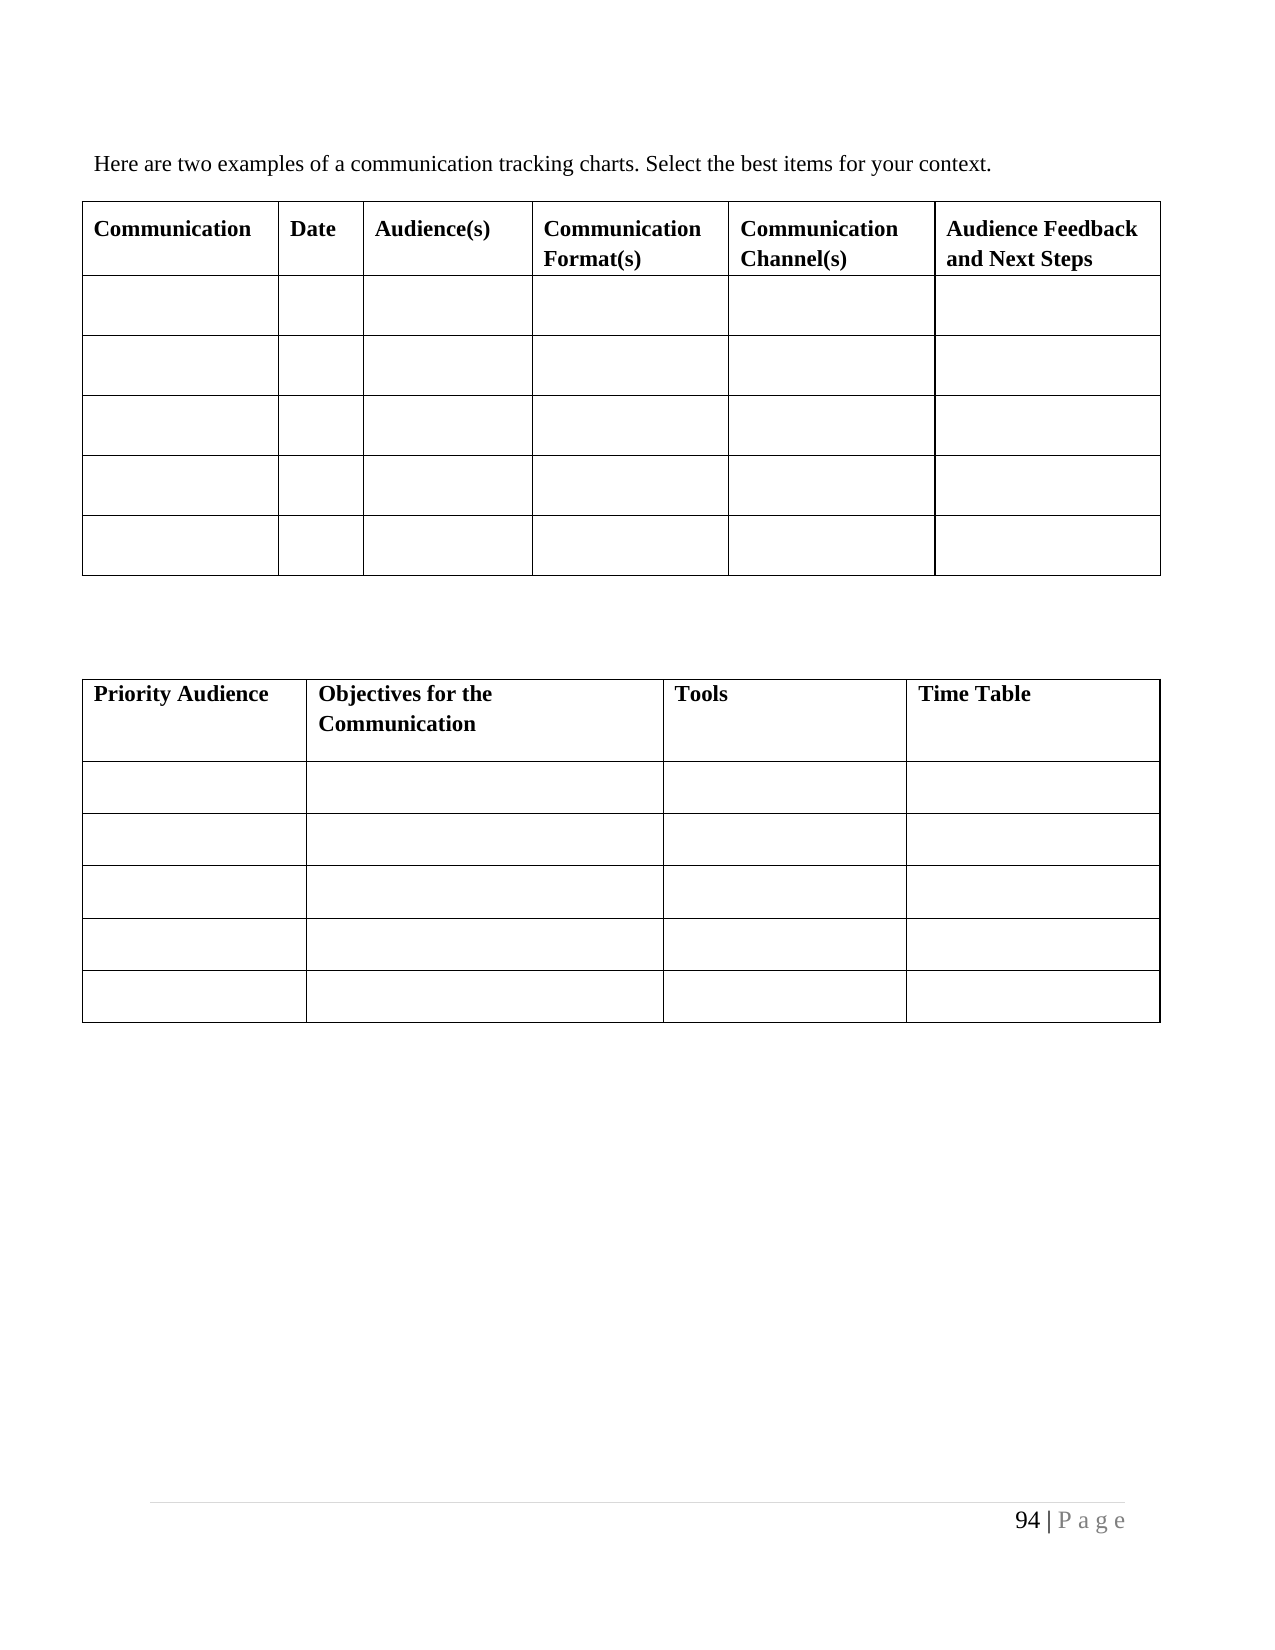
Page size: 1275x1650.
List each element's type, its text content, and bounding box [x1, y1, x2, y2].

table_cell [936, 276, 1160, 335]
table_cell [664, 814, 906, 865]
table_cell [307, 919, 663, 969]
table_cell [279, 456, 363, 515]
table_cell [307, 814, 663, 865]
table_cell [83, 762, 306, 813]
table_cell [907, 971, 1159, 1022]
table_header Communication Channel(s) [729, 202, 934, 275]
table_cell [279, 396, 363, 455]
table_header Communication [83, 202, 278, 275]
table_header Date [279, 202, 363, 275]
table_cell [936, 336, 1160, 395]
table_cell [364, 396, 532, 455]
table_cell [83, 971, 306, 1022]
table_cell [907, 762, 1159, 813]
table_cell [83, 276, 278, 335]
table_cell [533, 276, 728, 335]
table_cell [279, 516, 363, 575]
table_cell [307, 866, 663, 917]
table_cell [729, 456, 934, 515]
table_cell [83, 516, 278, 575]
table_header Audience Feedback and Next Steps [936, 202, 1160, 275]
table_cell [729, 336, 934, 395]
table_header Time Table [907, 680, 1159, 761]
table_cell [907, 919, 1159, 969]
table_cell [936, 396, 1160, 455]
table_cell [936, 456, 1160, 515]
table_cell [83, 456, 278, 515]
table_header Tools [664, 680, 906, 761]
table_header Priority Audience [83, 680, 306, 761]
table_cell [729, 516, 934, 575]
table_cell [664, 971, 906, 1022]
table_cell [279, 336, 363, 395]
table_cell [364, 336, 532, 395]
table_cell [83, 866, 306, 917]
table_cell [907, 866, 1159, 917]
table_cell [936, 516, 1160, 575]
table_cell [907, 814, 1159, 865]
table_cell [664, 762, 906, 813]
table_cell [533, 456, 728, 515]
table_cell [83, 396, 278, 455]
table_cell [664, 919, 906, 969]
table_cell [307, 762, 663, 813]
table_cell [364, 456, 532, 515]
table_cell [729, 276, 934, 335]
table_cell [83, 919, 306, 969]
table_cell [83, 814, 306, 865]
text Here are two examples of a communication tracking charts. Select the best items for your context. [94, 150, 1162, 176]
table_cell [533, 516, 728, 575]
table_cell [664, 866, 906, 917]
table_cell [307, 971, 663, 1022]
table_header Communication Format(s) [533, 202, 728, 275]
table_cell [533, 396, 728, 455]
table_cell [83, 336, 278, 395]
table_header Audience(s) [364, 202, 532, 275]
table_cell [364, 276, 532, 335]
table_header Objectives for the Communication [307, 680, 663, 761]
table_cell [533, 336, 728, 395]
table_cell [279, 276, 363, 335]
table_cell [364, 516, 532, 575]
table_cell [729, 396, 934, 455]
